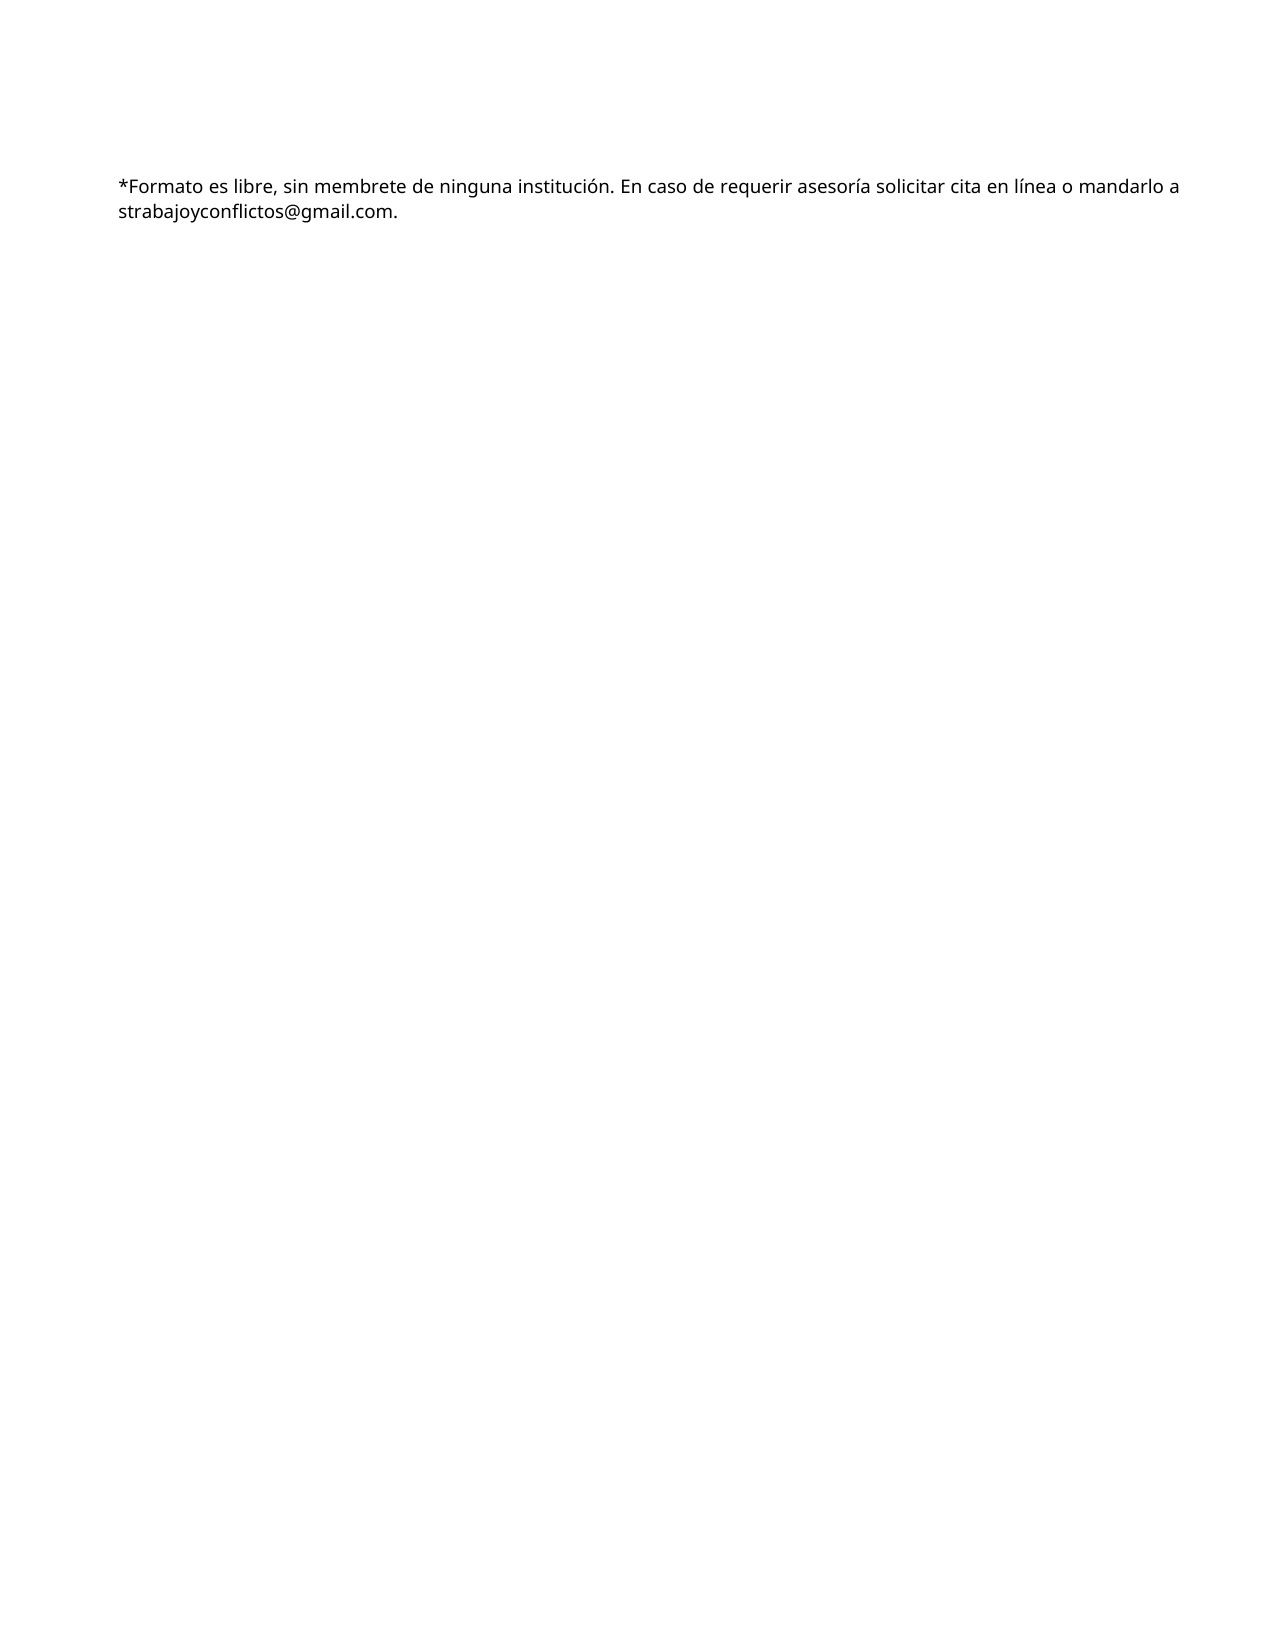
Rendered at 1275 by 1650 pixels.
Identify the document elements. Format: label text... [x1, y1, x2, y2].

text *Formato es libre, sin membrete de ninguna institución. En caso de requerir asesoría solicitar cita en línea o mandarlo a strabajoyconflictos@gmail.com. [118, 173, 1181, 224]
